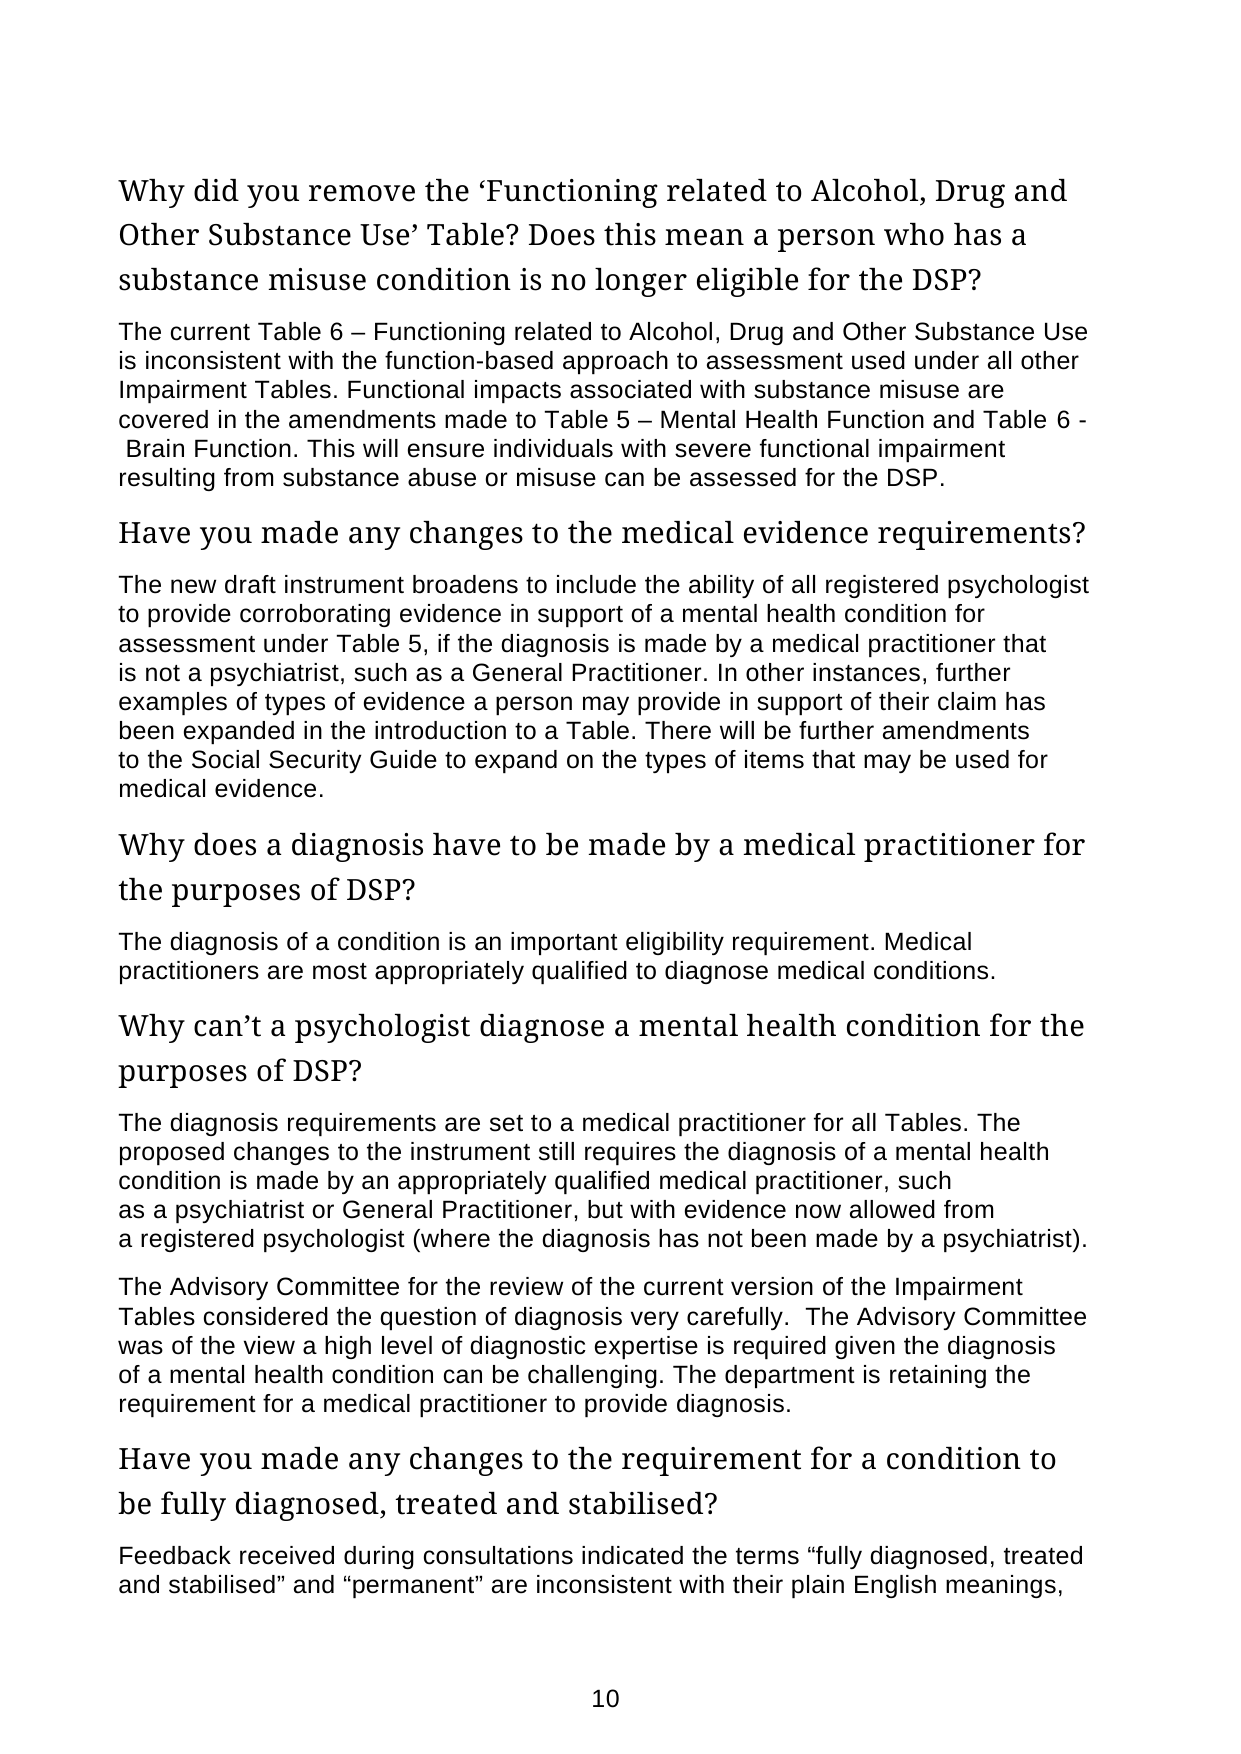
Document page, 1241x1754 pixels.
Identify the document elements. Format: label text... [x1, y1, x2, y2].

subtitle Why does a diagnosis have to be made by a medical practitioner for the purposes of DSP? [118, 824, 1092, 908]
subtitle Have you made any changes to the medical evidence requirements? [118, 513, 1092, 552]
subtitle Have you made any changes to the requirement for a condition to be fully diagnosed, treated and stabilised? [118, 1439, 1092, 1523]
subtitle Why did you remove the ‘Functioning related to Alcohol, Drug and Other Substance Use’ Table? Does this mean a person who has a substance misuse condition is no longer eligible for the DSP? [118, 170, 1092, 299]
text The new draft instrument broadens to include the ability of all registered psychologist to provide corroborating evidence in support of a mental health condition for assessment under Table 5, if the diagnosis is made by a medical practitioner that is not a psychiatrist, such as a General Practitioner. In other instances, further examples of types of evidence a person may provide in support of their claim has been expanded in the introduction to a Table. There will be further amendments to the Social Security Guide to expand on the types of items that may be used for medical evidence. [118, 570, 1092, 803]
text The diagnosis requirements are set to a medical practitioner for all Tables. The proposed changes to the instrument still requires the diagnosis of a mental health condition is made by an appropriately qualified medical practitioner, such as a psychiatrist or General Practitioner, but with evidence now allowed from a registered psychologist (where the diagnosis has not been made by a psychiatrist). [118, 1107, 1092, 1253]
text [118, 1541, 1092, 1599]
text The diagnosis of a condition is an important eligibility requirement. Medical practitioners are most appropriately qualified to diagnose medical conditions. [118, 926, 1092, 984]
text The Advisory Committee for the review of the current version of the Impairment Tables considered the question of diagnosis very carefully. The Advisory Committee was of the view a high level of diagnostic expertise is required given the diagnosis of a mental health condition can be challenging. The department is retaining the requirement for a medical practitioner to provide diagnosis. [118, 1272, 1092, 1418]
subtitle Why can’t a psychologist diagnose a mental health condition for the purposes of DSP? [118, 1005, 1092, 1090]
text The current Table 6 – Functioning related to Alcohol, Drug and Other Substance Use is inconsistent with the function-based approach to assessment used under all other Impairment Tables. Functional impacts associated with substance misuse are covered in the amendments made to Table 5 – Mental Health Function and Table 6 - Brain Function. This will ensure individuals with severe functional impairment resulting from substance abuse or misuse can be assessed for the DSP. [118, 317, 1092, 492]
